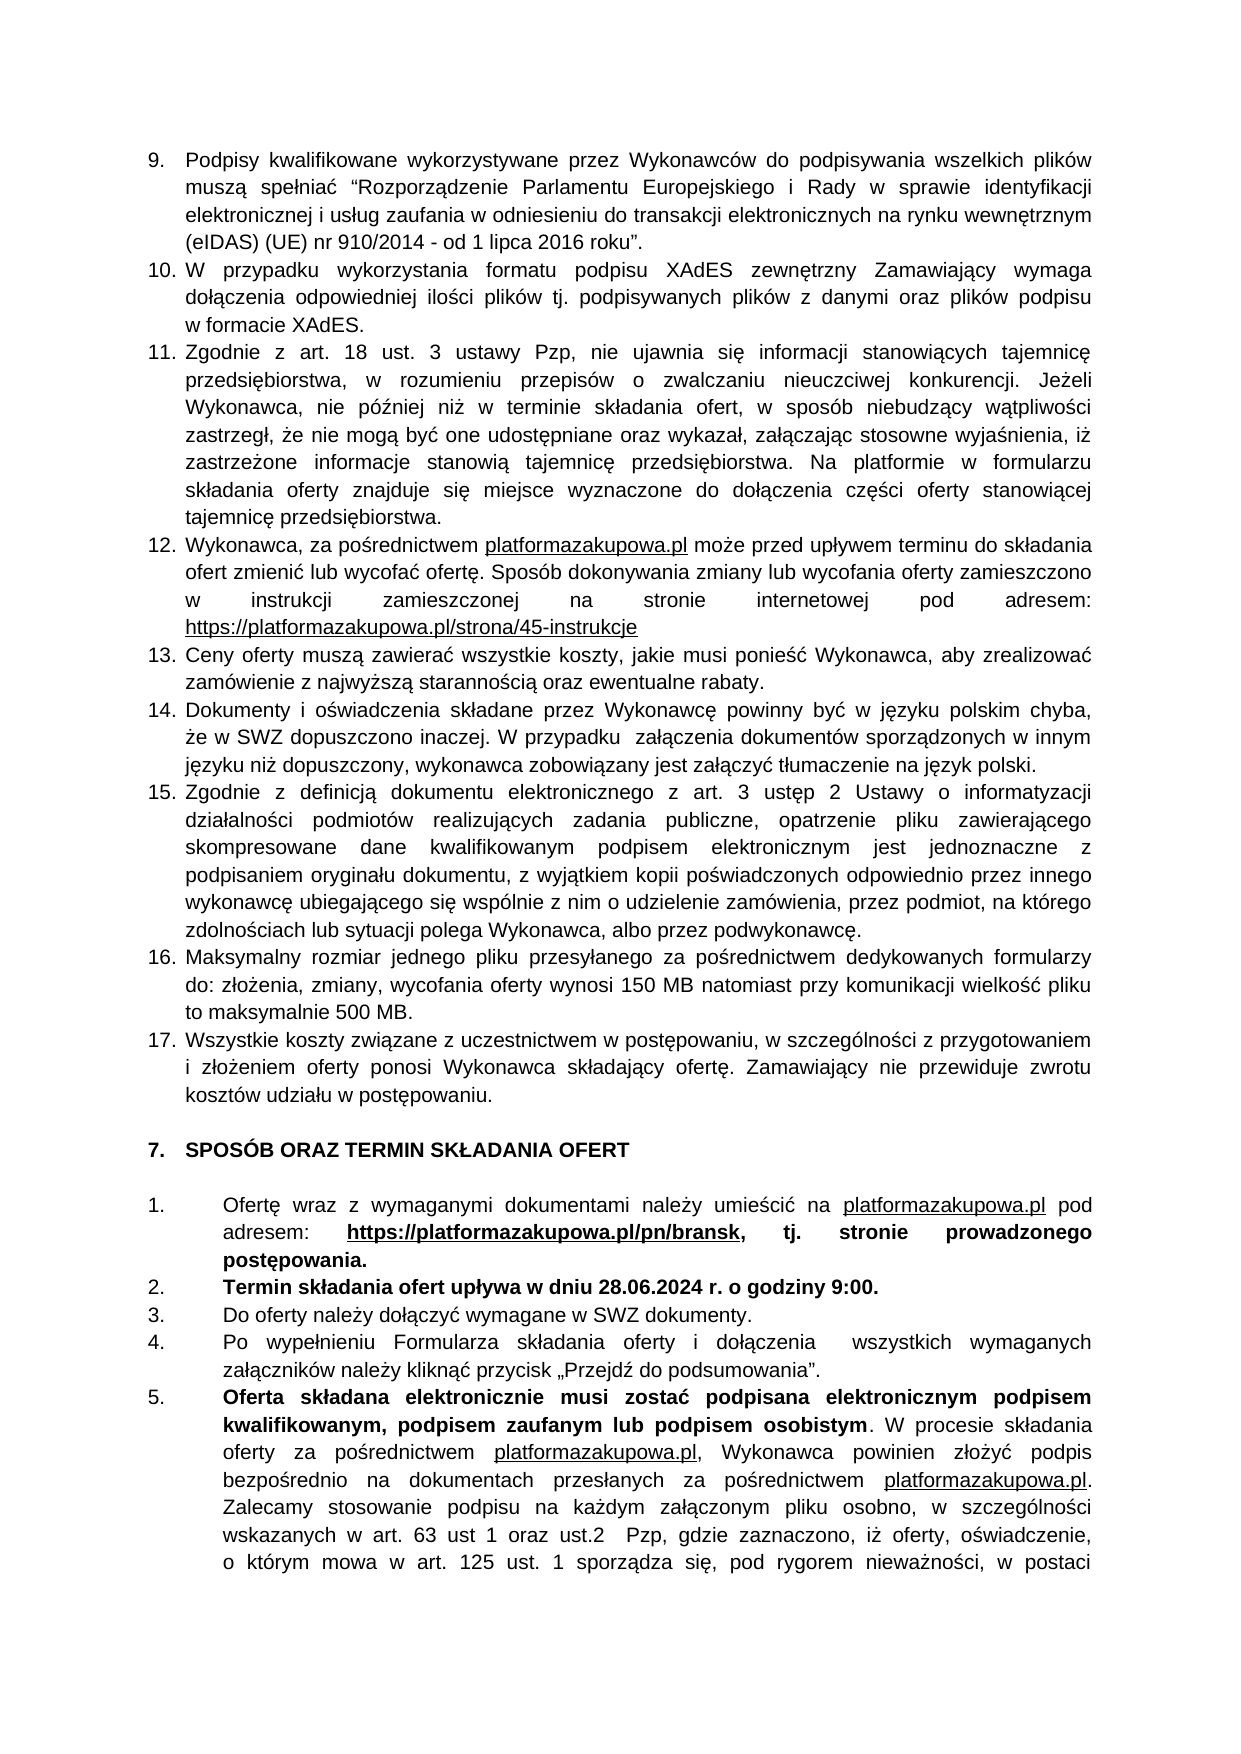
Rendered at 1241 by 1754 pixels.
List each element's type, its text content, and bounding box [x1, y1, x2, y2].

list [148, 1385, 1093, 1574]
list Podpisy kwalifikowane wykorzystywane przez Wykonawców do podpisywania wszelkich plików muszą spełniać “Rozporządzenie Parlamentu Europejskiego i Rady w sprawie identyfikacji elektronicznej i usług zaufania w odniesieniu do transakcji elektronicznych na rynku wewnętrznym (eIDAS) (UE) nr 910/2014 - od 1 lipca 2016 roku”. [148, 148, 1093, 254]
list W przypadku wykorzystania formatu podpisu XAdES zewnętrzny Zamawiający wymaga dołączenia odpowiedniej ilości plików tj. podpisywanych plików z danymi oraz plików podpisu w formacie XAdES. [148, 258, 1093, 337]
list SPOSÓB ORAZ TERMIN SKŁADANIA OFERT [148, 1138, 1093, 1162]
list Zgodnie z art. 18 ust. 3 ustawy Pzp, nie ujawnia się informacji stanowiących tajemnicę przedsiębiorstwa, w rozumieniu przepisów o zwalczaniu nieuczciwej konkurencji. Jeżeli Wykonawca, nie później niż w terminie składania ofert, w sposób niebudzący wątpliwości zastrzegł, że nie mogą być one udostępniane oraz wykazał, załączając stosowne wyjaśnienia, iż zastrzeżone informacje stanowią tajemnicę przedsiębiorstwa. Na platformie w formularzu składania oferty znajduje się miejsce wyznaczone do dołączenia części oferty stanowiącej tajemnicę przedsiębiorstwa. [148, 340, 1093, 529]
list Maksymalny rozmiar jednego pliku przesyłanego za pośrednictwem dedykowanych formularzy do: złożenia, zmiany, wycofania oferty wynosi 150 MB natomiast przy komunikacji wielkość pliku to maksymalnie 500 MB. [148, 945, 1093, 1024]
list Po wypełnieniu Formularza składania oferty i dołączenia wszystkich wymaganych załączników należy kliknąć przycisk „Przejdź do podsumowania”. [148, 1330, 1093, 1382]
list Ofertę wraz z wymaganymi dokumentami należy umieścić na platformazakupowa.pl pod adresem: https://platformazakupowa.pl/pn/bransk, tj. stronie prowadzonego postępowania. [148, 1193, 1093, 1272]
list Wykonawca, za pośrednictwem platformazakupowa.pl może przed upływem terminu do składania ofert zmienić lub wycofać ofertę. Sposób dokonywania zmiany lub wycofania oferty zamieszczono w instrukcji zamieszczonej na stronie internetowej pod adresem: https://platformazakupowa.pl/strona/45-instrukcje [148, 533, 1093, 639]
list Ceny oferty muszą zawierać wszystkie koszty, jakie musi ponieść Wykonawca, aby zrealizować zamówienie z najwyższą starannością oraz ewentualne rabaty. [148, 643, 1093, 694]
list Dokumenty i oświadczenia składane przez Wykonawcę powinny być w języku polskim chyba, że w SWZ dopuszczono inaczej. W przypadku załączenia dokumentów sporządzonych w innym języku niż dopuszczony, wykonawca zobowiązany jest załączyć tłumaczenie na język polski. [148, 698, 1093, 777]
list Zgodnie z definicją dokumentu elektronicznego z art. 3 ustęp 2 Ustawy o informatyzacji działalności podmiotów realizujących zadania publiczne, opatrzenie pliku zawierającego skompresowane dane kwalifikowanym podpisem elektronicznym jest jednoznaczne z podpisaniem oryginału dokumentu, z wyjątkiem kopii poświadczonych odpowiednio przez innego wykonawcę ubiegającego się wspólnie z nim o udzielenie zamówienia, przez podmiot, na którego zdolnościach lub sytuacji polega Wykonawca, albo przez podwykonawcę. [148, 780, 1093, 942]
list Do oferty należy dołączyć wymagane w SWZ dokumenty. [148, 1303, 1093, 1327]
list Wszystkie koszty związane z uczestnictwem w postępowaniu, w szczególności z przygotowaniem i złożeniem oferty ponosi Wykonawca składający ofertę. Zamawiający nie przewiduje zwrotu kosztów udziału w postępowaniu. [148, 1028, 1093, 1107]
list Termin składania ofert upływa w dniu 28.06.2024 r. o godziny 9:00. [148, 1275, 1093, 1299]
